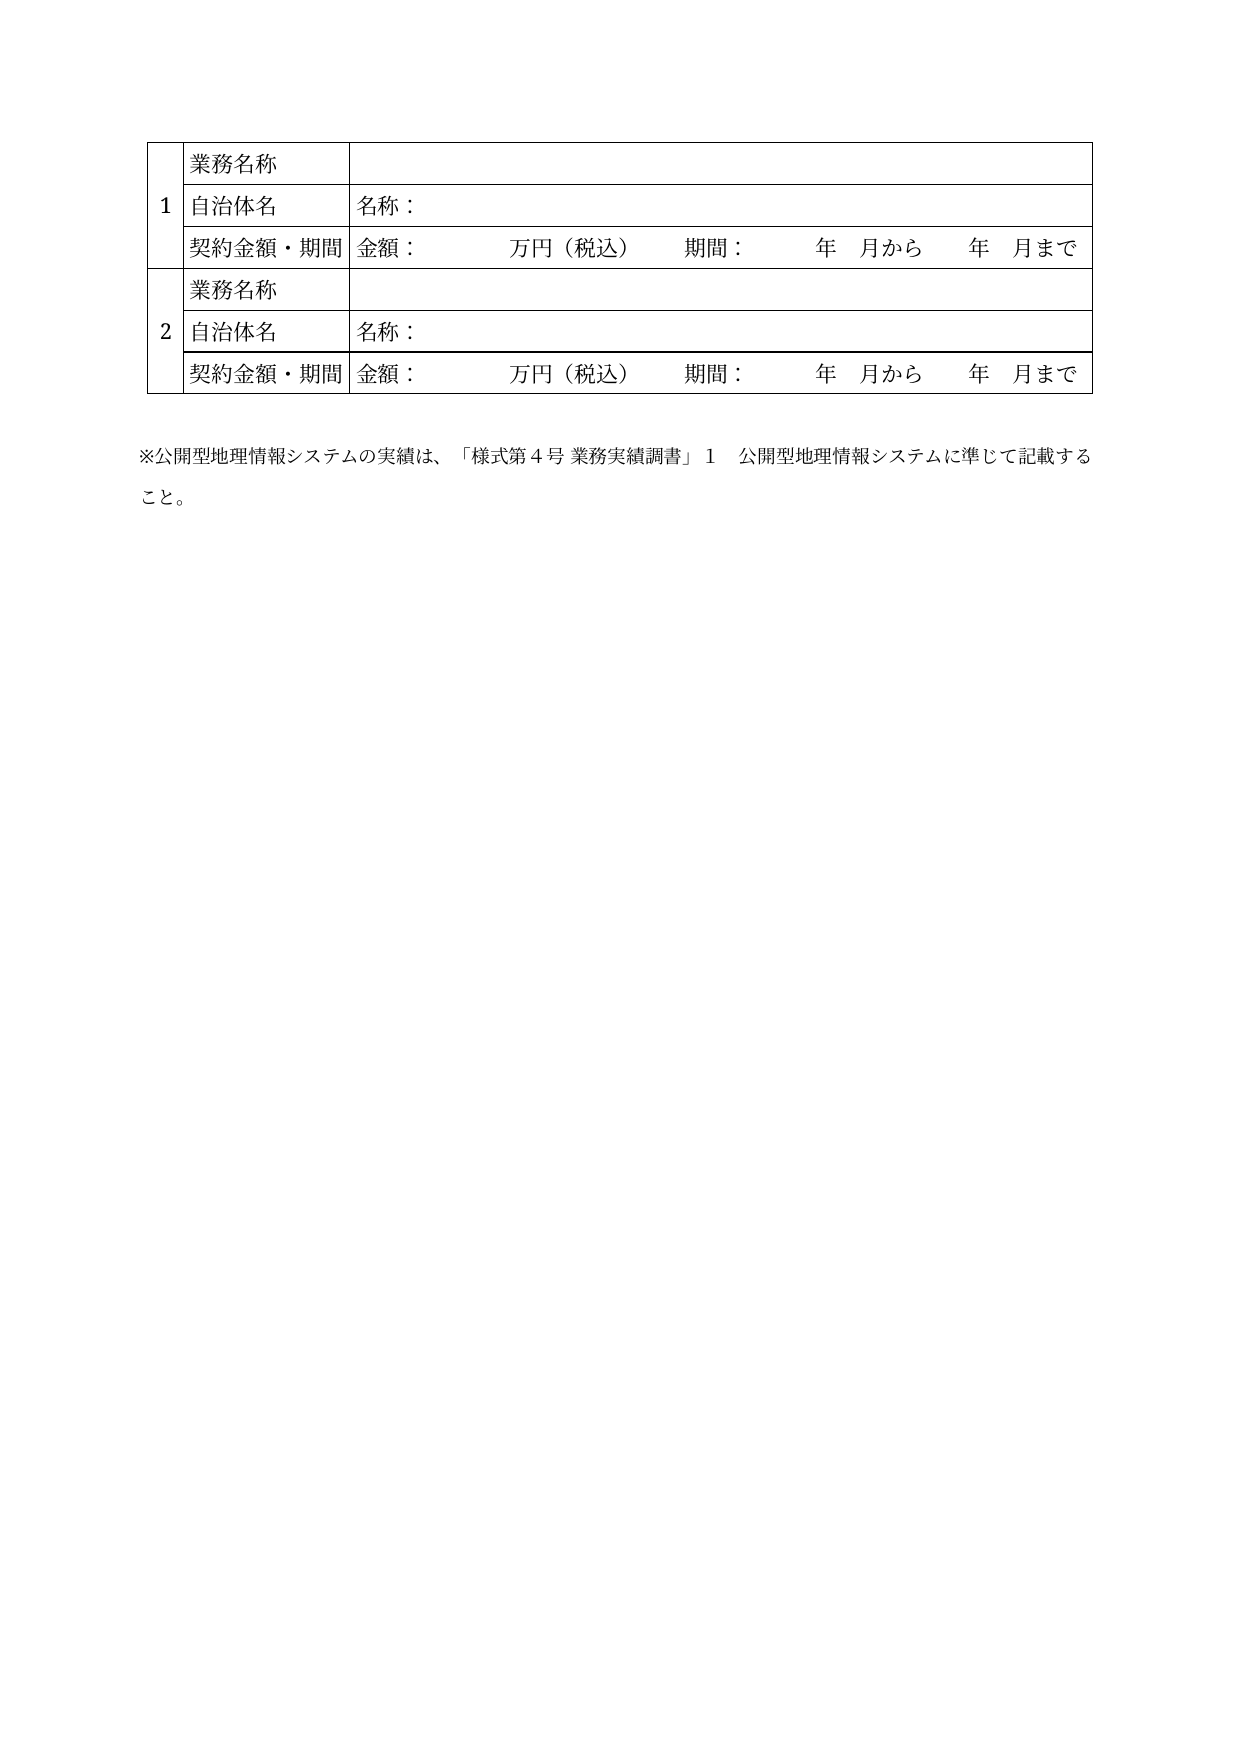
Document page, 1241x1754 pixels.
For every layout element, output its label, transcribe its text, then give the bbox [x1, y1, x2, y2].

table_cell 名称： [350, 311, 1092, 351]
table_cell 契約金額・期間 [184, 353, 349, 393]
table_cell 金額： 万円（税込） 期間： 年 月から 年 月まで [350, 227, 1092, 268]
table_cell 業務名称 [184, 269, 349, 309]
table_cell [350, 269, 1092, 309]
text ※公開型地理情報システムの実績は、「様式第４号 業務実績調書」１ 公開型地理情報システムに準じて記載すること。 [139, 435, 1101, 517]
table_cell 自治体名 [184, 311, 349, 351]
table_cell 契約金額・期間 [184, 227, 349, 268]
table_header 1 [148, 143, 183, 268]
table_header 業務名称 [184, 143, 349, 184]
table_cell 金額： 万円（税込） 期間： 年 月から 年 月まで [350, 353, 1092, 393]
table_header [350, 143, 1092, 184]
table_cell 自治体名 [184, 185, 349, 226]
table_cell 名称： [350, 185, 1092, 226]
table_cell 2 [148, 269, 183, 393]
